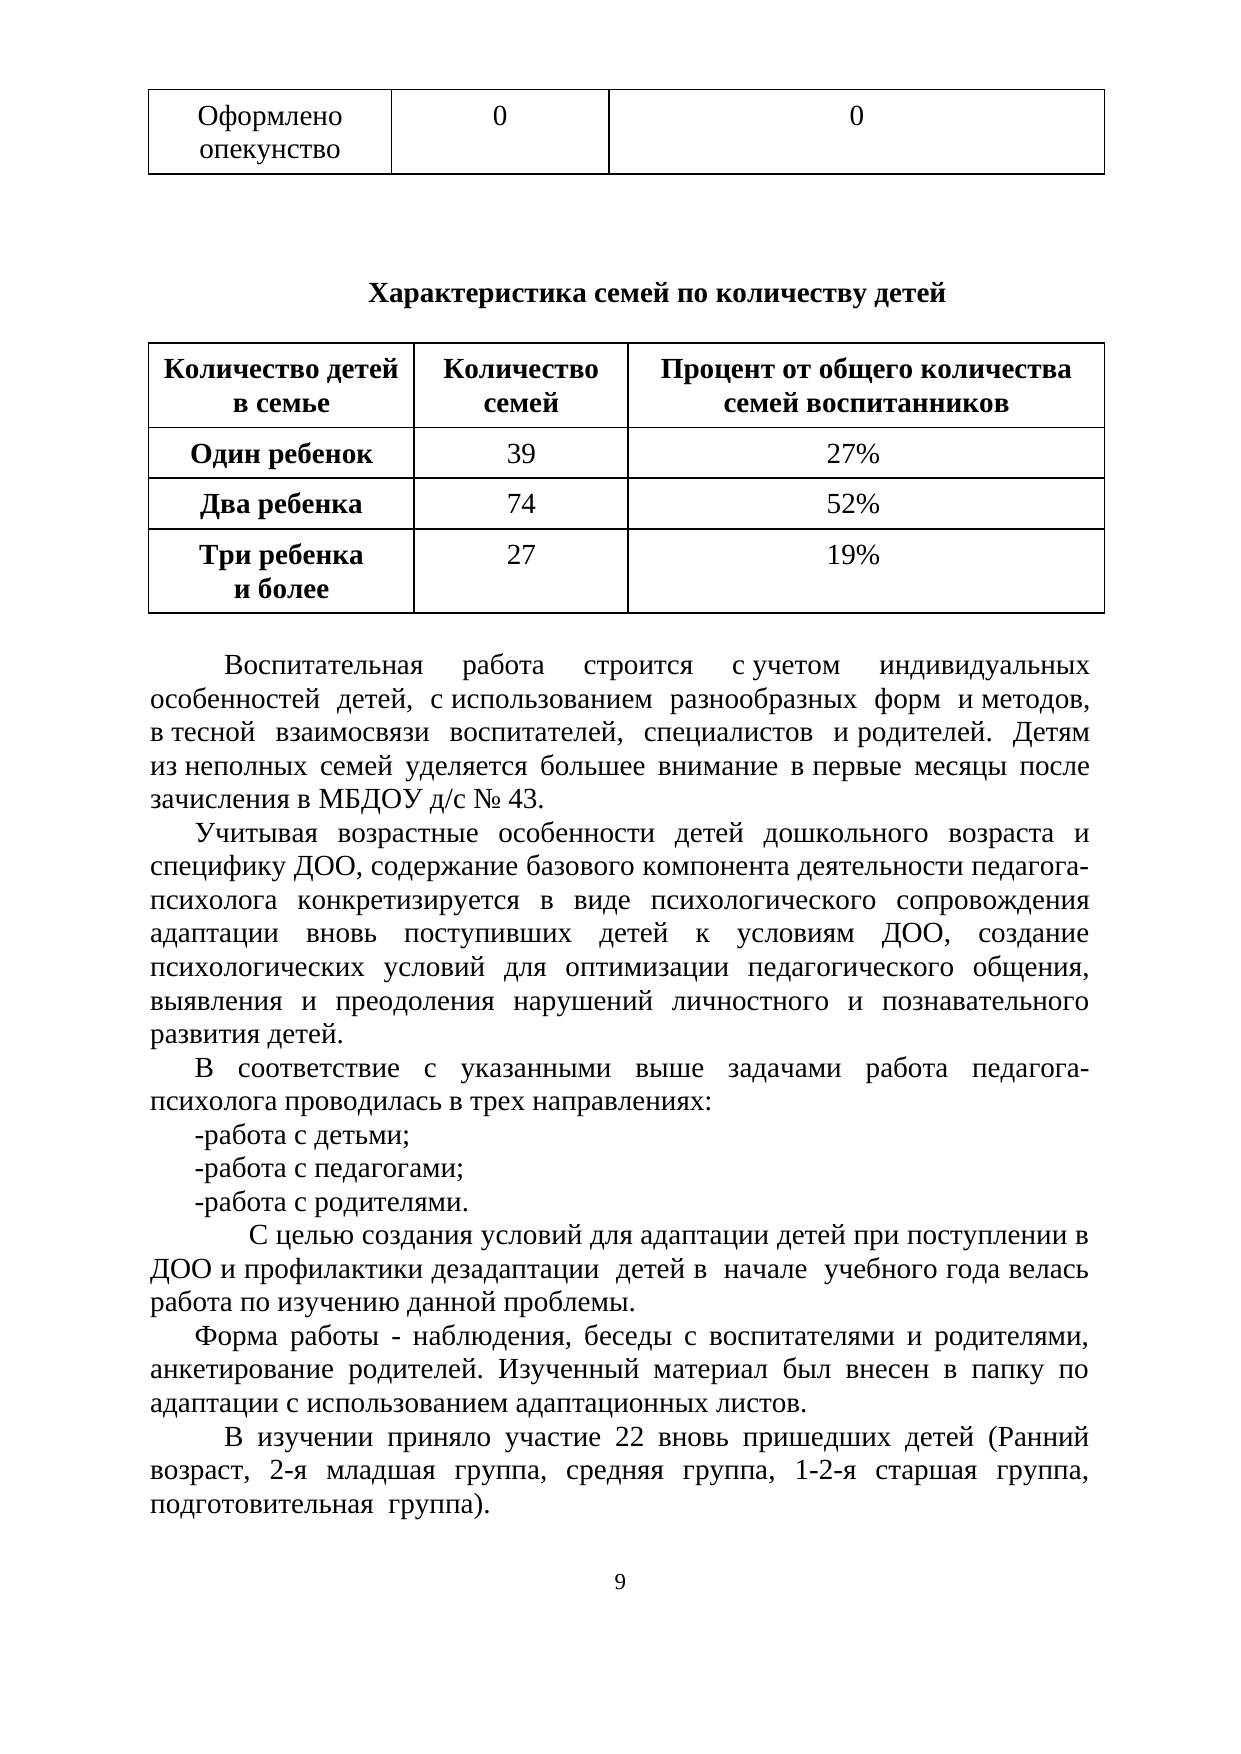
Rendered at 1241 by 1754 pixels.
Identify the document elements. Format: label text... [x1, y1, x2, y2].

table_cell 52% [629, 479, 1104, 528]
table_header Количество детей в семье [149, 344, 413, 426]
table_cell 74 [415, 479, 627, 528]
text Учитывая возрастные особенности детей дошкольного возраста и специфику ДОО, содержание базового компонента деятельности педагога-психолога конкретизируется в виде психологического сопровождения адаптации вновь поступивших детей к условиям ДОО, создание психологических условий для оптимизации педагогического общения, выявления и преодоления нарушений личностного и познавательного развития детей. [150, 815, 1090, 1050]
table_cell 19% [629, 530, 1104, 612]
table_cell Два ребенка [149, 479, 413, 528]
table_cell 39 [415, 428, 627, 477]
table_header Количество семей [415, 344, 627, 426]
table_cell 0 [392, 90, 608, 173]
text Характеристика семей по количеству детей [150, 275, 1090, 309]
table_cell Оформлено опекунство [149, 90, 391, 173]
table_header Процент от общего количества семей воспитанников [629, 344, 1104, 426]
text С целью создания условий для адаптации детей при поступлении в ДОО и профилактики дезадаптации детей в начале учебного года велась работа по изучению данной проблемы. [150, 1217, 1090, 1318]
table_cell 27% [629, 428, 1104, 477]
text -работа с детьми; [150, 1117, 1090, 1150]
table_cell 27 [415, 530, 627, 612]
text Воспитательная работа строится с учетом индивидуальных особенностей детей, с использованием разнообразных форм и методов, в тесной взаимосвязи воспитателей, специалистов и родителей. Детям из неполных семей уделяется большее внимание в первые месяцы после зачисления в МБДОУ д/с № 43. [150, 647, 1090, 815]
text -работа с родителями. [150, 1184, 1090, 1217]
text -работа с педагогами; [150, 1150, 1090, 1184]
text В соответствие с указанными выше задачами работа педагога-психолога проводилась в трех направлениях: [150, 1050, 1090, 1117]
text Форма работы - наблюдения, беседы с воспитателями и родителями, анкетирование родителей. Изученный материал был внесен в папку по адаптации с использованием адаптационных листов. [150, 1318, 1090, 1419]
table_cell 0 [610, 90, 1104, 173]
table_cell Один ребенок [149, 428, 413, 477]
text В изучении приняло участие 22 вновь пришедших детей (Ранний возраст, 2-я младшая группа, средняя группа, 1-2-я старшая группа, подготовительная группа). [150, 1419, 1090, 1519]
table_cell Три ребенка и более [149, 530, 413, 612]
